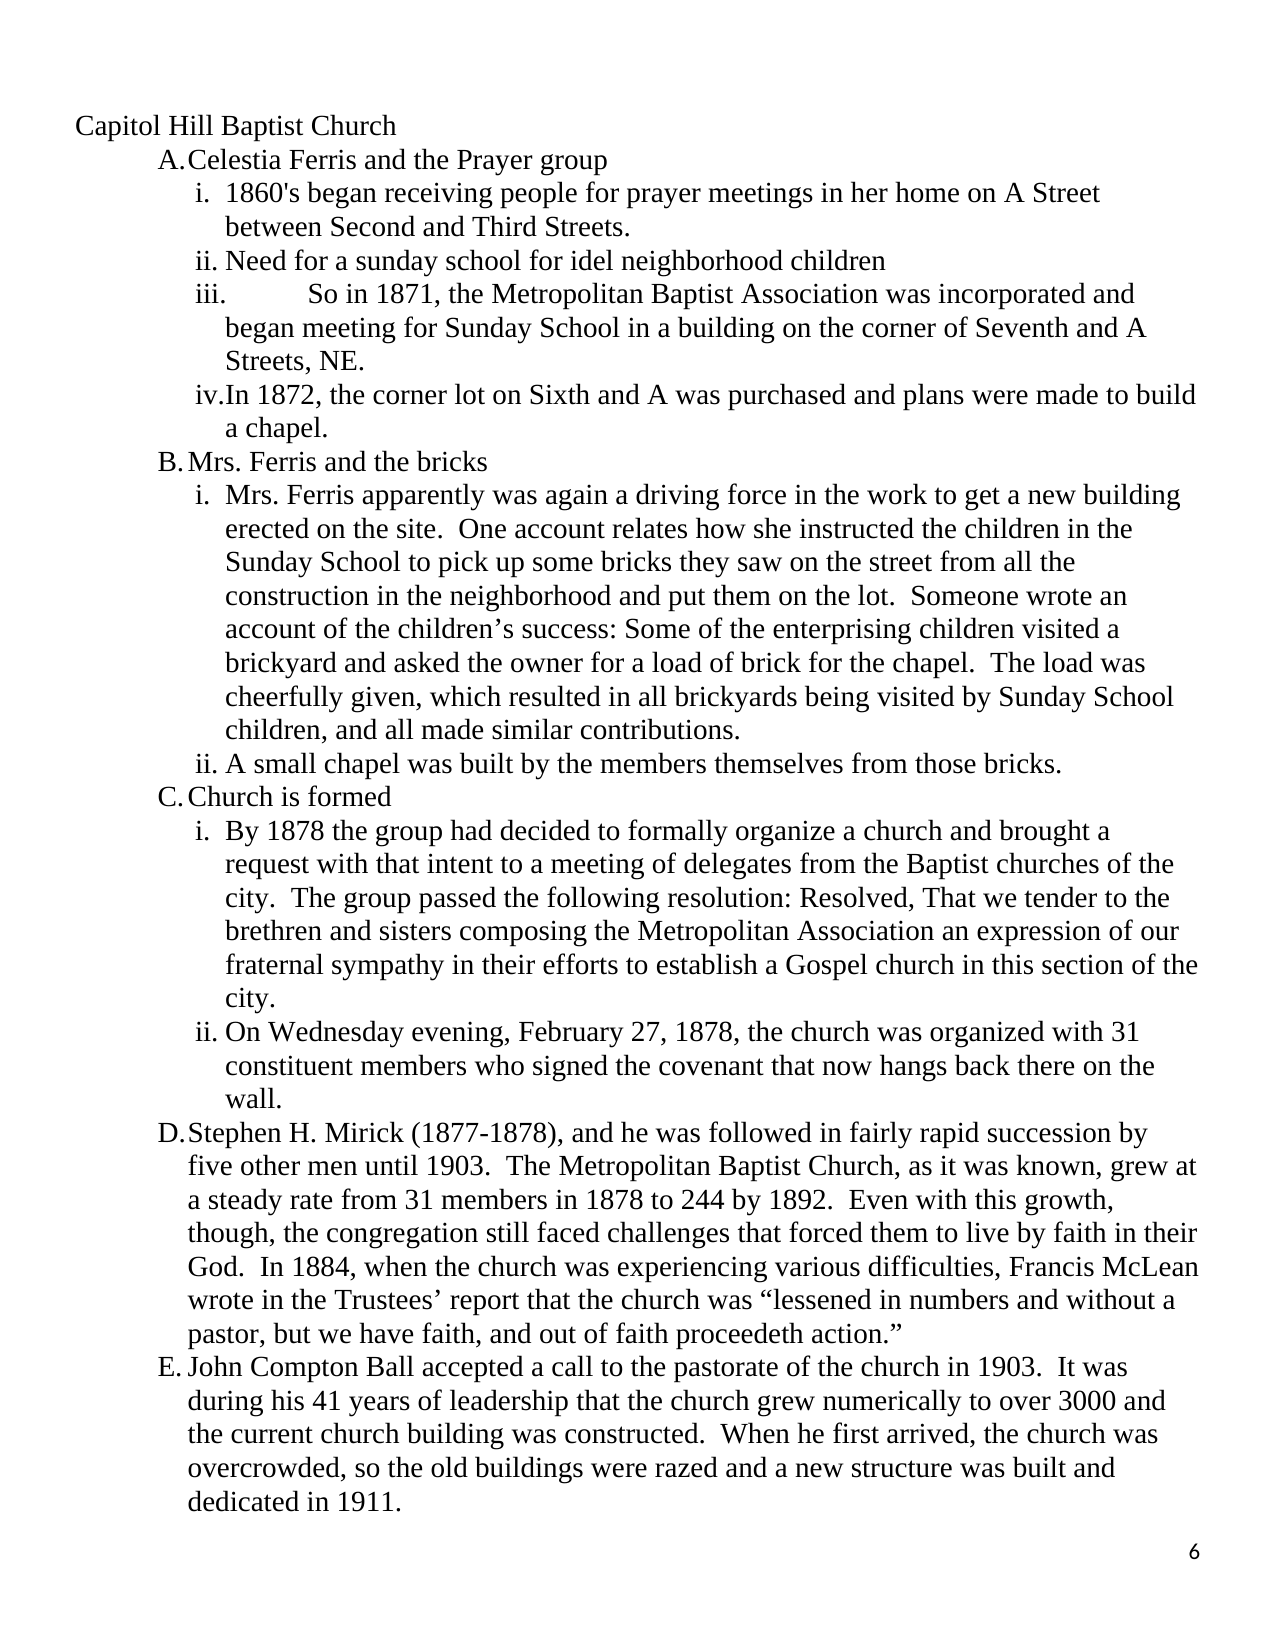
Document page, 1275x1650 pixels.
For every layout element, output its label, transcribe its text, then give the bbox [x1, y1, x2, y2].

list Mrs. Ferris and the bricks [150, 444, 1200, 477]
list John Compton Ball accepted a call to the pastorate of the church in 1903. It was during his 41 years of leadership that the church grew numerically to over 3000 and the current church building was constructed. When he first arrived, the church was overcrowded, so the old buildings were razed and a new structure was built and dedicated in 1911. [150, 1349, 1200, 1517]
list In 1872, the corner lot on Sixth and A was purchased and plans were made to build a chapel. [187, 377, 1200, 444]
list Mrs. Ferris apparently was again a driving force in the work to get a new building erected on the site. One account relates how she instructed the children in the Sunday School to pick up some bricks they saw on the street from all the construction in the neighborhood and put them on the lot. Someone wrote an account of the children’s success: Some of the enterprising children visited a brickyard and asked the owner for a load of brick for the chapel. The load was cheerfully given, which resulted in all brickyards being visited by Sunday School children, and all made similar contributions. [187, 477, 1200, 746]
list A small chapel was built by the members themselves from those bricks. [187, 746, 1200, 779]
list Need for a sunday school for idel neighborhood children [187, 243, 1200, 276]
list Celestia Ferris and the Prayer group [150, 142, 1200, 176]
list Church is formed [150, 779, 1200, 813]
text Capitol Hill Baptist Church [75, 108, 1200, 142]
list Stephen H. Mirick (1877-1878), and he was followed in fairly rapid succession by five other men until 1903. The Metropolitan Baptist Church, as it was known, grew at a steady rate from 31 members in 1878 to 244 by 1892. Even with this growth, though, the congregation still faced challenges that forced them to live by faith in their God. In 1884, when the church was experiencing various difficulties, Francis McLean wrote in the Trustees’ report that the church was “lessened in numbers and without a pastor, but we have faith, and out of faith proceedeth action.” [150, 1115, 1200, 1349]
list On Wednesday evening, February 27, 1878, the church was organized with 31 constituent members who signed the covenant that now hangs back there on the wall. [187, 1014, 1200, 1115]
list 1860's began receiving people for prayer meetings in her home on A Street between Second and Third Streets. [187, 176, 1200, 243]
list By 1878 the group had decided to formally organize a church and brought a request with that intent to a meeting of delegates from the Baptist churches of the city. The group passed the following resolution: Resolved, That we tender to the brethren and sisters composing the Metropolitan Association an expression of our fraternal sympathy in their efforts to establish a Gospel church in this section of the city. [187, 813, 1200, 1014]
list So in 1871, the Metropolitan Baptist Association was incorporated and began meeting for Sunday School in a building on the corner of Seventh and A Streets, NE. [187, 276, 1200, 377]
